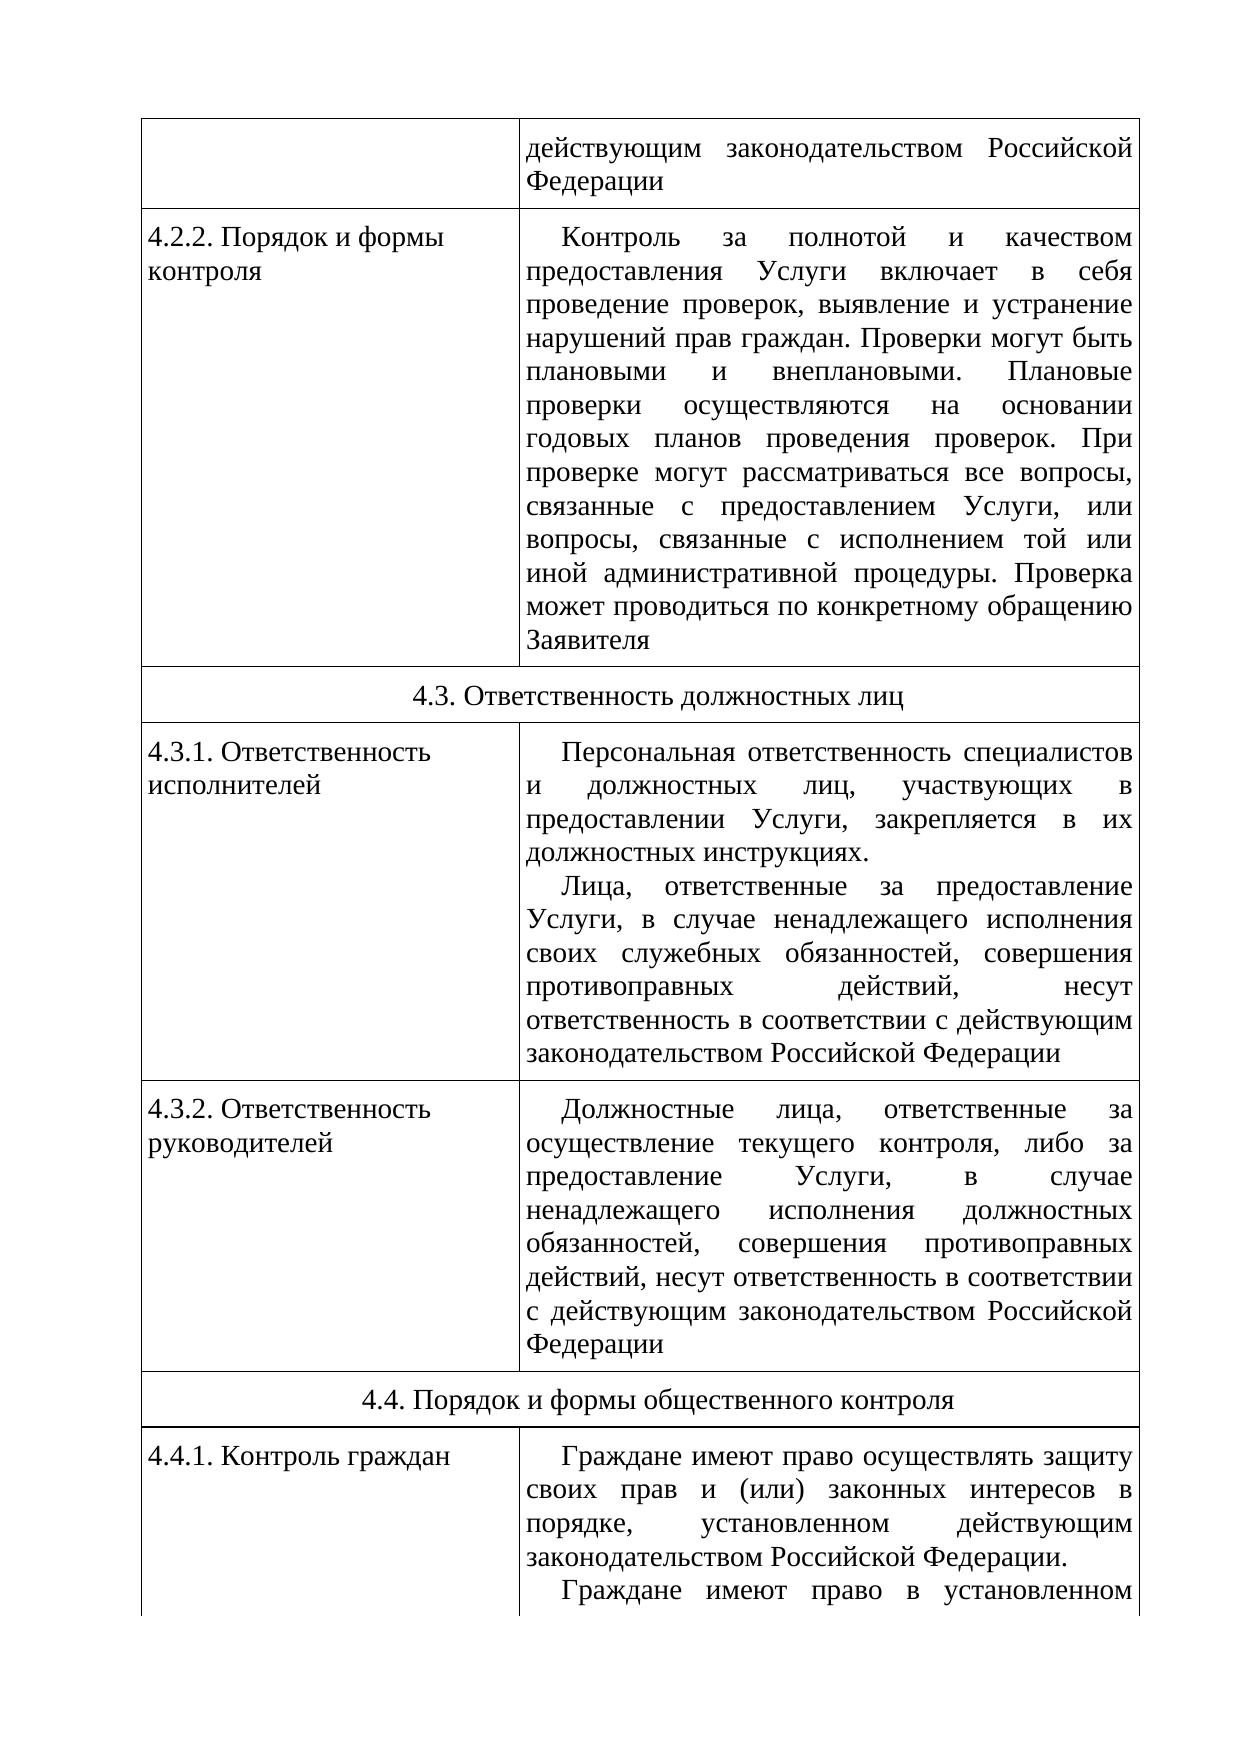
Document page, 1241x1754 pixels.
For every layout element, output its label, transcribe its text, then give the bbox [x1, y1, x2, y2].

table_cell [520, 119, 1139, 208]
table_cell 4.2.2. Порядок и формы контроля [142, 209, 519, 666]
table_cell 4.4. Порядок и формы общественного контроля [142, 1372, 1139, 1426]
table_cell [142, 119, 519, 208]
table_cell Персональная ответственность специалистов и должностных лиц, участвующих в предоставлении Услуги, закрепляется в их должностных инструкциях. Лица, ответственные за предоставление Услуги, в случае ненадлежащего исполнения своих служебных обязанностей, совершения противоправных действий, несут ответственность в соответствии с действующим законодательством Российской Федерации [520, 723, 1139, 1080]
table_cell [520, 1428, 1139, 1616]
table_cell 4.3.2. Ответственность руководителей [142, 1081, 519, 1371]
table_cell Контроль за полнотой и качеством предоставления Услуги включает в себя проведение проверок, выявление и устранение нарушений прав граждан. Проверки могут быть плановыми и внеплановыми. Плановые проверки осуществляются на основании годовых планов проведения проверок. При проверке могут рассматриваться все вопросы, связанные с предоставлением Услуги, или вопросы, связанные с исполнением той или иной административной процедуры. Проверка может проводиться по конкретному обращению Заявителя [520, 209, 1139, 666]
table_cell 4.3. Ответственность должностных лиц [142, 667, 1139, 722]
table_cell 4.3.1. Ответственность исполнителей [142, 723, 519, 1080]
table_cell Должностные лица, ответственные за осуществление текущего контроля, либо за предоставление Услуги, в случае ненадлежащего исполнения должностных обязанностей, совершения противоправных действий, несут ответственность в соответствии с действующим законодательством Российской Федерации [520, 1081, 1139, 1371]
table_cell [142, 1428, 519, 1616]
